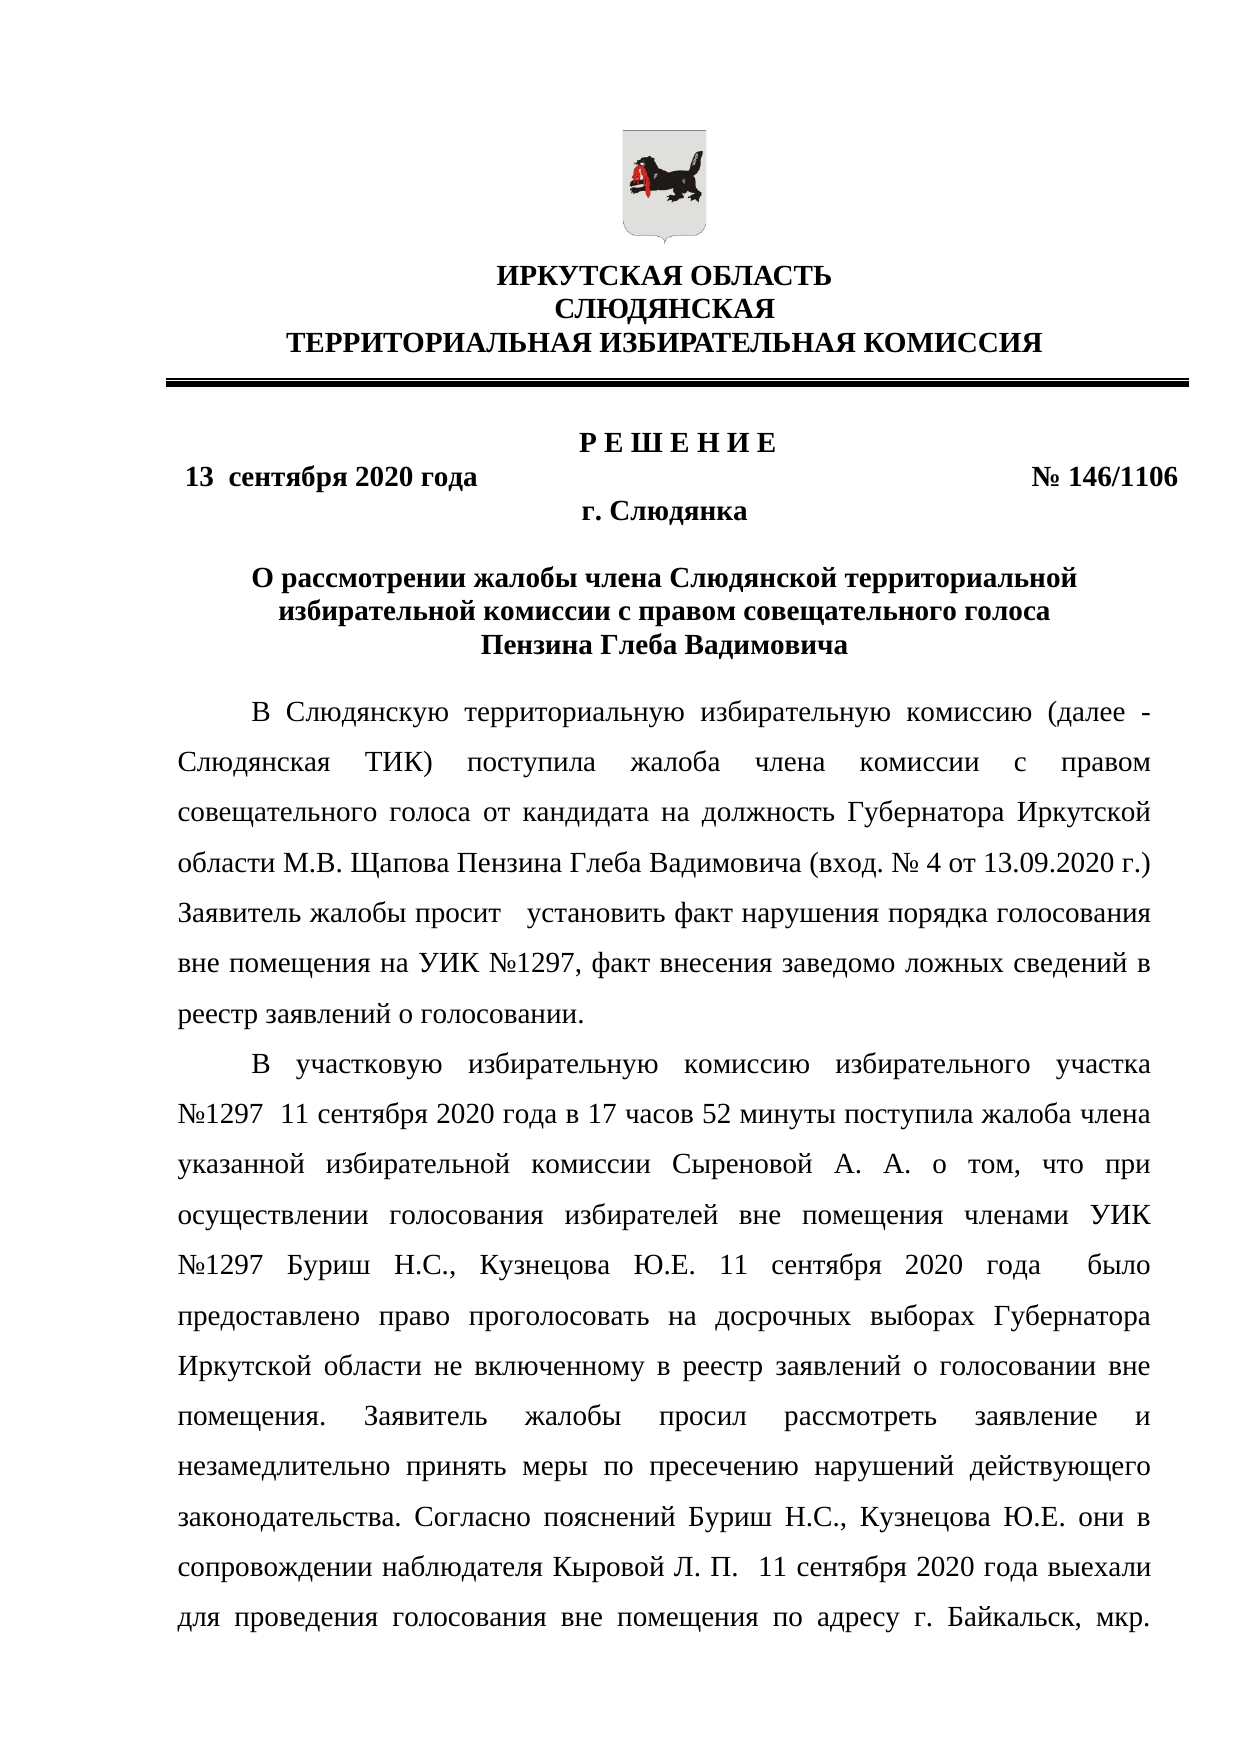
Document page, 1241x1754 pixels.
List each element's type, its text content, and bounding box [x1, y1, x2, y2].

table_cell 13 сентября 2020 года [166, 459, 694, 493]
table_cell № 146/1106 [694, 459, 1189, 493]
text ТЕРРИТОРИАЛЬНАЯ ИЗБИРАТЕЛЬНАЯ КОМИССИЯ [177, 325, 1152, 359]
text г. Слюдянка [177, 493, 1152, 526]
picture [622, 130, 707, 244]
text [177, 1046, 1152, 1633]
text В Слюдянскую территориальную избирательную комиссию (далее -Слюдянская ТИК) поступила жалоба члена комиссии с правом совещательного голоса от кандидата на должность Губернатора Иркутской области М.В. Щапова Пензина Глеба Вадимовича (вход. № 4 от 13.09.2020 г.) Заявитель жалобы просит установить факт нарушения порядка голосования вне помещения на УИК №1297, факт внесения заведомо ложных сведений в реестр заявлений о голосовании. [177, 694, 1152, 1029]
text СЛЮДЯНСКАЯ [177, 292, 1152, 325]
text ИРКУТСКАЯ ОБЛАСТЬ [74, 258, 1152, 292]
table_header Р Е Ш Е Н И Е [166, 387, 1189, 459]
text О рассмотрении жалобы члена Слюдянской территориальной избирательной комиссии с правом совещательного голоса [177, 560, 1152, 627]
text Пензина Глеба Вадимовича [177, 627, 1152, 660]
